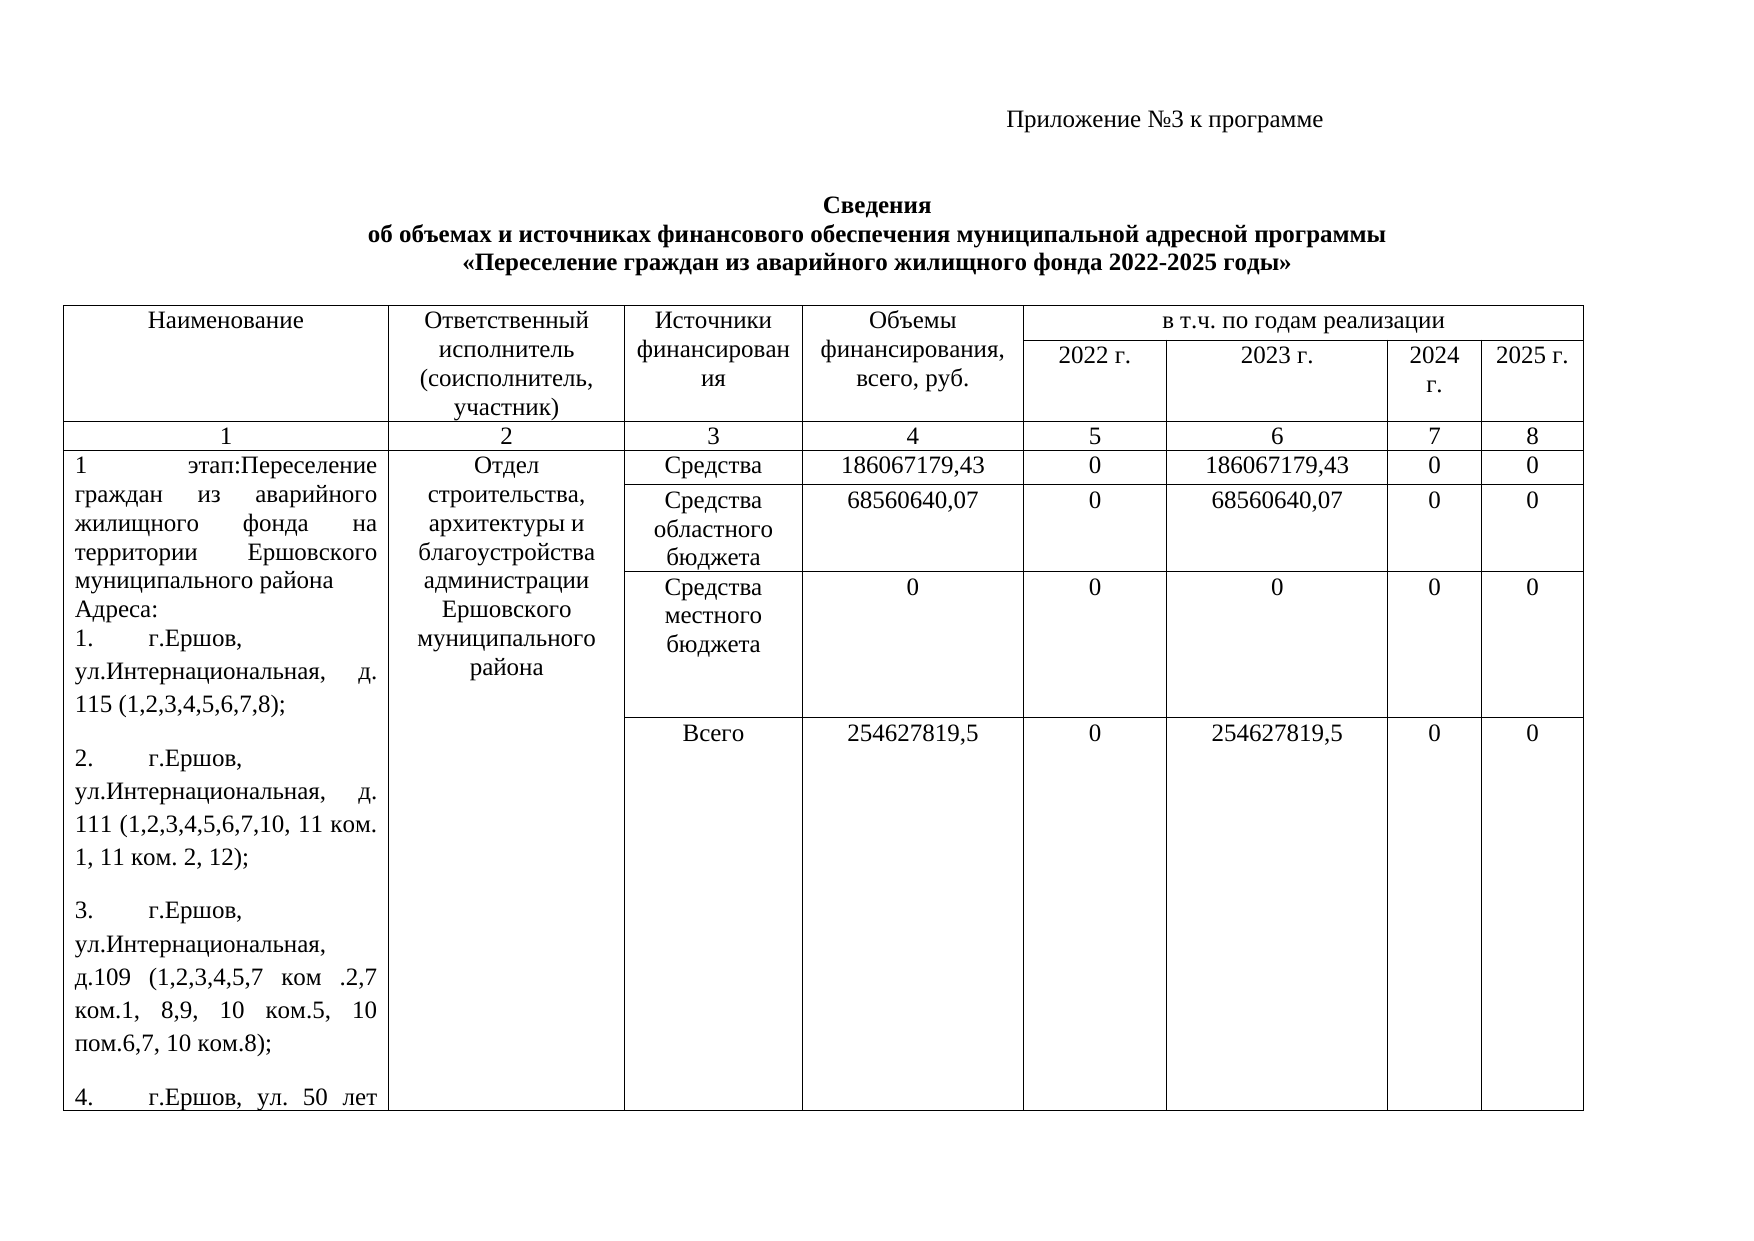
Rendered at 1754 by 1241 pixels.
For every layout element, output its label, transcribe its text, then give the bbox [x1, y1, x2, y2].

table_cell 68560640,07 [803, 485, 1023, 571]
table_header Источники финансирования [625, 306, 802, 421]
table_cell Отдел строительства, архитектуры и благоустройства администрации Ершовского муниципального района [389, 451, 624, 1110]
table_cell 2022 г. [1024, 341, 1166, 421]
table_cell 0 [1024, 718, 1166, 1110]
table_cell 6 [1167, 422, 1387, 450]
table_cell 68560640,07 [1167, 485, 1387, 571]
table_cell 0 [1024, 572, 1166, 717]
table_cell 0 [1388, 572, 1481, 717]
table_header Объемы финансирования, всего, руб. [803, 306, 1023, 421]
table_cell 5 [1024, 422, 1166, 450]
table_cell 7 [1388, 422, 1481, 450]
text Сведения [75, 190, 1679, 219]
table_cell 0 [1024, 451, 1166, 484]
table_cell 0 [1482, 451, 1583, 484]
table_cell 0 [1388, 485, 1481, 571]
table_cell 0 [1388, 718, 1481, 1110]
table_cell 8 [1482, 422, 1583, 450]
table_cell 186067179,43 [1167, 451, 1387, 484]
table_cell 2024 г. [1388, 341, 1481, 421]
table_cell 1 [64, 422, 388, 450]
table_cell 1 этап:Переселение граждан из аварийного жилищного фонда на территории Ершовского муниципального района Адреса: г.Ершов, ул.Интернациональная, д. 115 (1,2,3,4,5,6,7,8); г.Ершов, ул.Интернациональная, д. 111 (1,2,3,4,5,6,7,10, 11 ком. 1, 11 ком. 2, 12); г.Ершов, ул.Интернациональная, д.109 (1,2,3,4,5,7 ком .2,7 ком.1, 8,9, 10 ком.5, 10 пом.6,7, 10 ком.8); г.Ершов, ул. 50 лет Октября, д.10 (1,12,16); г.Ершов, ул. 50 лет Октября, д.12 (3,5,7,12); Ершовский район, пос.Прудовой, ул.Ершовская, д.32 (3,4,8); г.Ершов, ул.22 съезда Партии, д.23 А (1,3,4,5,6,7,8); г.Ершов, ул. Гагарина, д.35 (4,7,9); Ершовский район, пос.Новосельский, ул.Молодежная, д.5 (3,13,1,4,8,9,10,16,18,20,21); г.Ершов, ул.Стадионная, д.4Б (4Б/2); г.Ершов, ул.Гагарина, д.17 (10, 6,7); Ершовский район, пос.Новосельский, ул.Молодежная, д.6 (2,4,5,7,8,10,11,14,15,16,17,18,19,20,22; г.Ершов, ул. 50 лет Октября, д.2 (4,6, 14); г.Ершов, ул.Интернациональная, д.121 (121/1,121/2); г.Ершов, ул.Гагарина, д.8 А (5); г.Ершов, ул.Гагарина, д.13 (8); г.Ершов, ул.Гагарина, д.23 (5,7); г.Ершов, ул.Школьная, д.13 А (1 ком.11, 1 ком.14, 1 ком.15); г.Ершов, ул.Стадионная, д.6 А (6А/1); г.Ершов, ул.Стадионная, 10 (10/1, 10/2); г.Ершов, ул.Стадионная, д.60 (60/1, 60/2, 60/4); г.Ершов, ул.Вокзальная, д.4 (4/1); г.Ершов, ул.Вокзальная, д.10 А (10А/1, 10 А/4); Ершовский район, пос.Учебный, ул.Центральная, д.1 (3, 5 ком.2); Ершовский район, пос.Учебный, ул.Центральная, д.11 (1,5,7,10,12,13); Ершовский район, пос.Учебный, ул.Советская, д.3 (7,8); Ершовский район, с.Чапаевка, ул.Почтовая, д.1 (1,2,3,4,5,6,10,11,14, 15,16); Ершовский район, пос.Чапаевка, ул.Почтовая, д.1, кв.1. [64, 451, 388, 1110]
table_cell Всего [625, 718, 802, 1110]
table_cell 0 [803, 572, 1023, 717]
table_header в т.ч. по годам реализации [1024, 306, 1583, 339]
table_header Наименование [64, 306, 388, 421]
table_cell 3 [625, 422, 802, 450]
table_cell Средства областного бюджета [625, 485, 802, 571]
text «Переселение граждан из аварийного жилищного фонда 2022-2025 годы» [75, 247, 1679, 276]
table_cell 254627819,5 [1167, 718, 1387, 1110]
table_cell 2023 г. [1167, 341, 1387, 421]
table_cell 2 [389, 422, 624, 450]
table_cell 0 [1024, 485, 1166, 571]
table_cell 0 [1482, 485, 1583, 571]
table_cell 4 [803, 422, 1023, 450]
table_cell 0 [1482, 718, 1583, 1110]
table_cell Средства Фонда [625, 451, 802, 484]
text Приложение №3 к программе [607, 104, 1679, 132]
table_header Ответственный исполнитель (соисполнитель, участник) [389, 306, 624, 421]
table_cell 2025 г. [1482, 341, 1583, 421]
table_cell 0 [1388, 451, 1481, 484]
table_cell 186067179,43 [803, 451, 1023, 484]
text об объемах и источниках финансового обеспечения муниципальной адресной программы [75, 219, 1679, 247]
table_cell Средства местного бюджета [625, 572, 802, 717]
table_cell 254627819,5 [803, 718, 1023, 1110]
table_cell 0 [1482, 572, 1583, 717]
table_cell 0 [1167, 572, 1387, 717]
